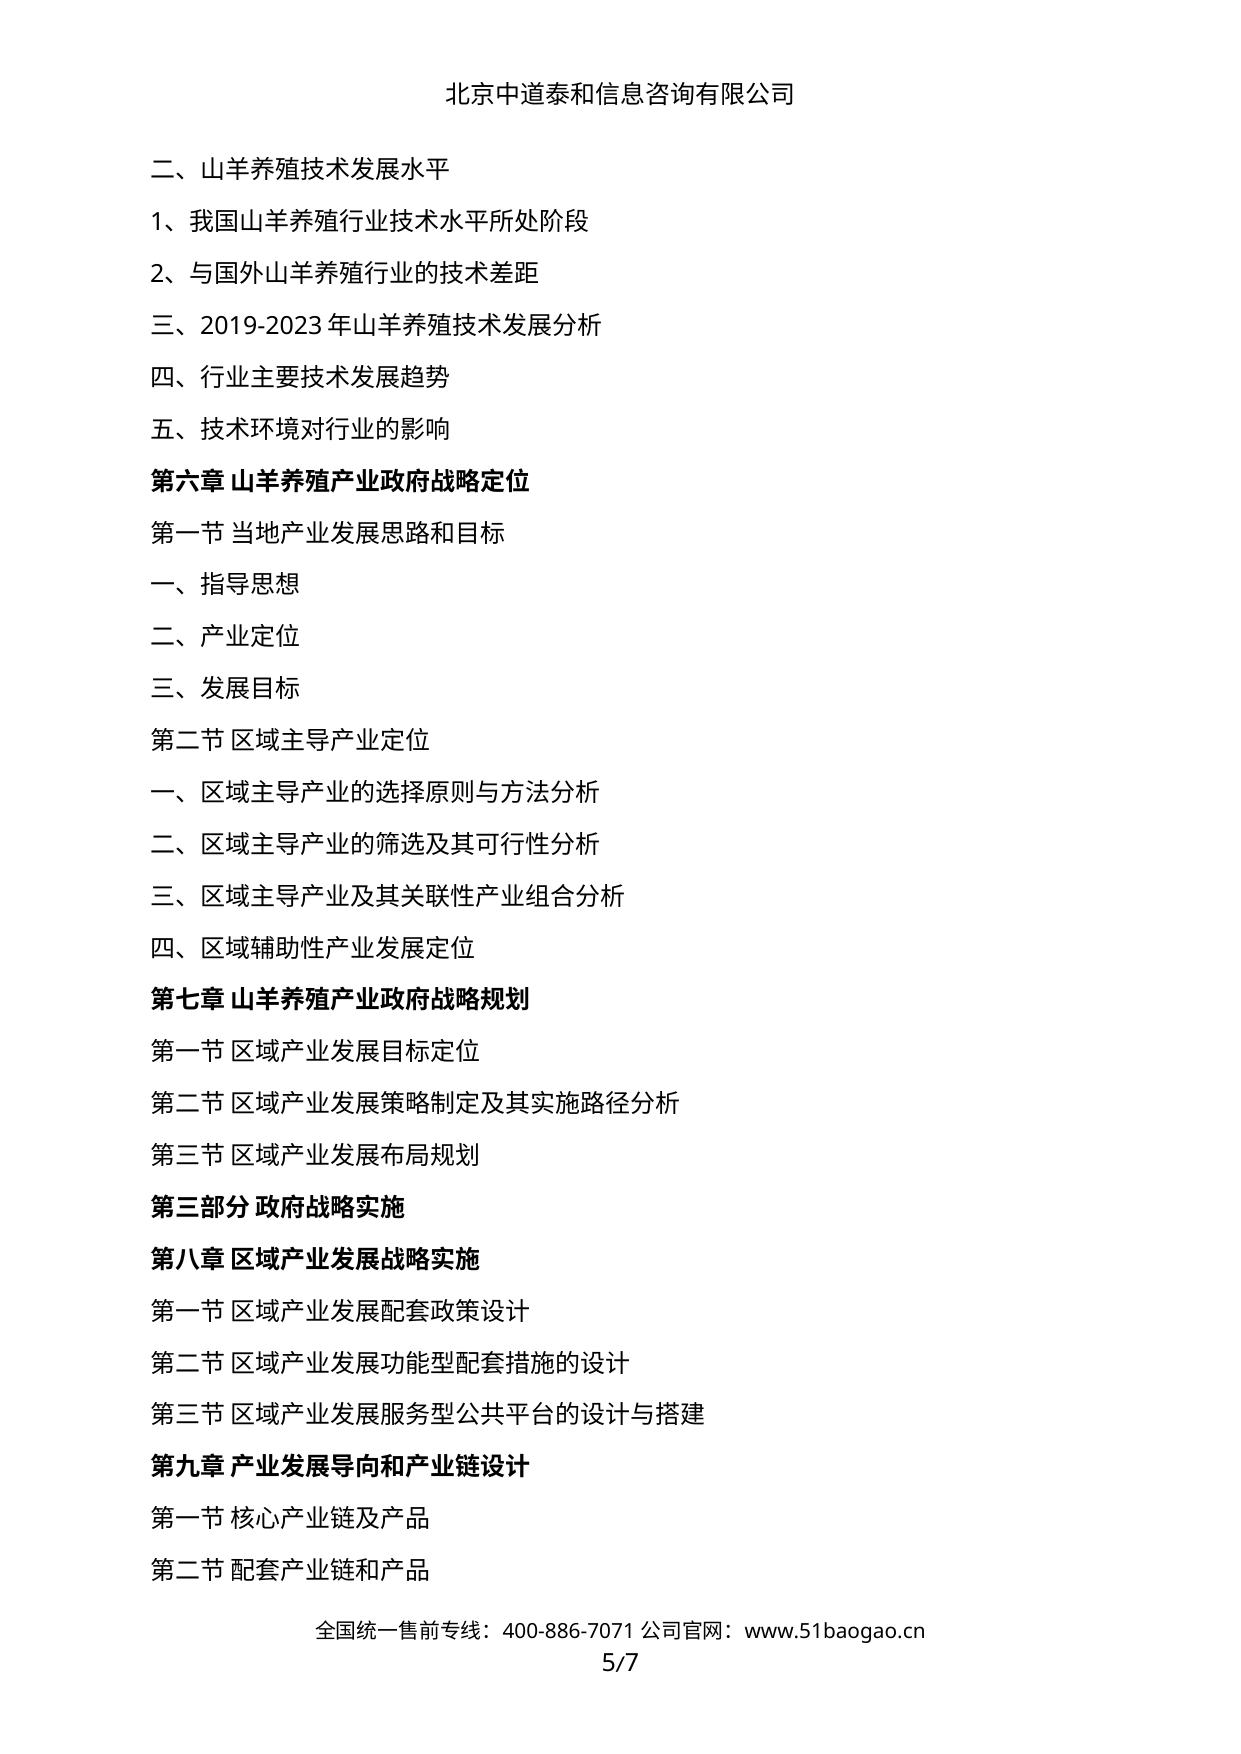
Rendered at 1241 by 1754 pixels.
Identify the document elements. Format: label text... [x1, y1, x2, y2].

text 三、区域主导产业及其关联性产业组合分析 [150, 876, 1090, 912]
text 第三部分 政府战略实施 [150, 1187, 1090, 1224]
text 二、区域主导产业的筛选及其可行性分析 [150, 824, 1090, 861]
text 第八章 区域产业发展战略实施 [150, 1239, 1090, 1276]
text 第一节 当地产业发展思路和目标 [150, 513, 1090, 549]
text 第九章 产业发展导向和产业链设计 [150, 1447, 1090, 1483]
text 第二节 区域产业发展功能型配套措施的设计 [150, 1343, 1090, 1379]
text 五、技术环境对行业的影响 [150, 409, 1090, 446]
text 一、区域主导产业的选择原则与方法分析 [150, 772, 1090, 809]
text 二、山羊养殖技术发展水平 [150, 150, 1090, 186]
text 四、行业主要技术发展趋势 [150, 357, 1090, 394]
text 三、2019-2023年山羊养殖技术发展分析 [150, 306, 1090, 342]
text 第六章 山羊养殖产业政府战略定位 [150, 461, 1090, 497]
text 第二节 配套产业链和产品 [150, 1551, 1090, 1587]
text 第三节 区域产业发展服务型公共平台的设计与搭建 [150, 1395, 1090, 1431]
text 第一节 区域产业发展配套政策设计 [150, 1291, 1090, 1327]
text 1、我国山羊养殖行业技术水平所处阶段 [150, 202, 1090, 238]
text 第二节 区域产业发展策略制定及其实施路径分析 [150, 1084, 1090, 1120]
text 第二节 区域主导产业定位 [150, 721, 1090, 757]
text 第三节 区域产业发展布局规划 [150, 1136, 1090, 1172]
text 四、区域辅助性产业发展定位 [150, 928, 1090, 964]
text 一、指导思想 [150, 565, 1090, 601]
text 二、产业定位 [150, 617, 1090, 653]
text 第一节 区域产业发展目标定位 [150, 1032, 1090, 1068]
text 第一节 核心产业链及产品 [150, 1499, 1090, 1535]
text 三、发展目标 [150, 669, 1090, 705]
text 第七章 山羊养殖产业政府战略规划 [150, 980, 1090, 1016]
text 2、与国外山羊养殖行业的技术差距 [150, 254, 1090, 290]
